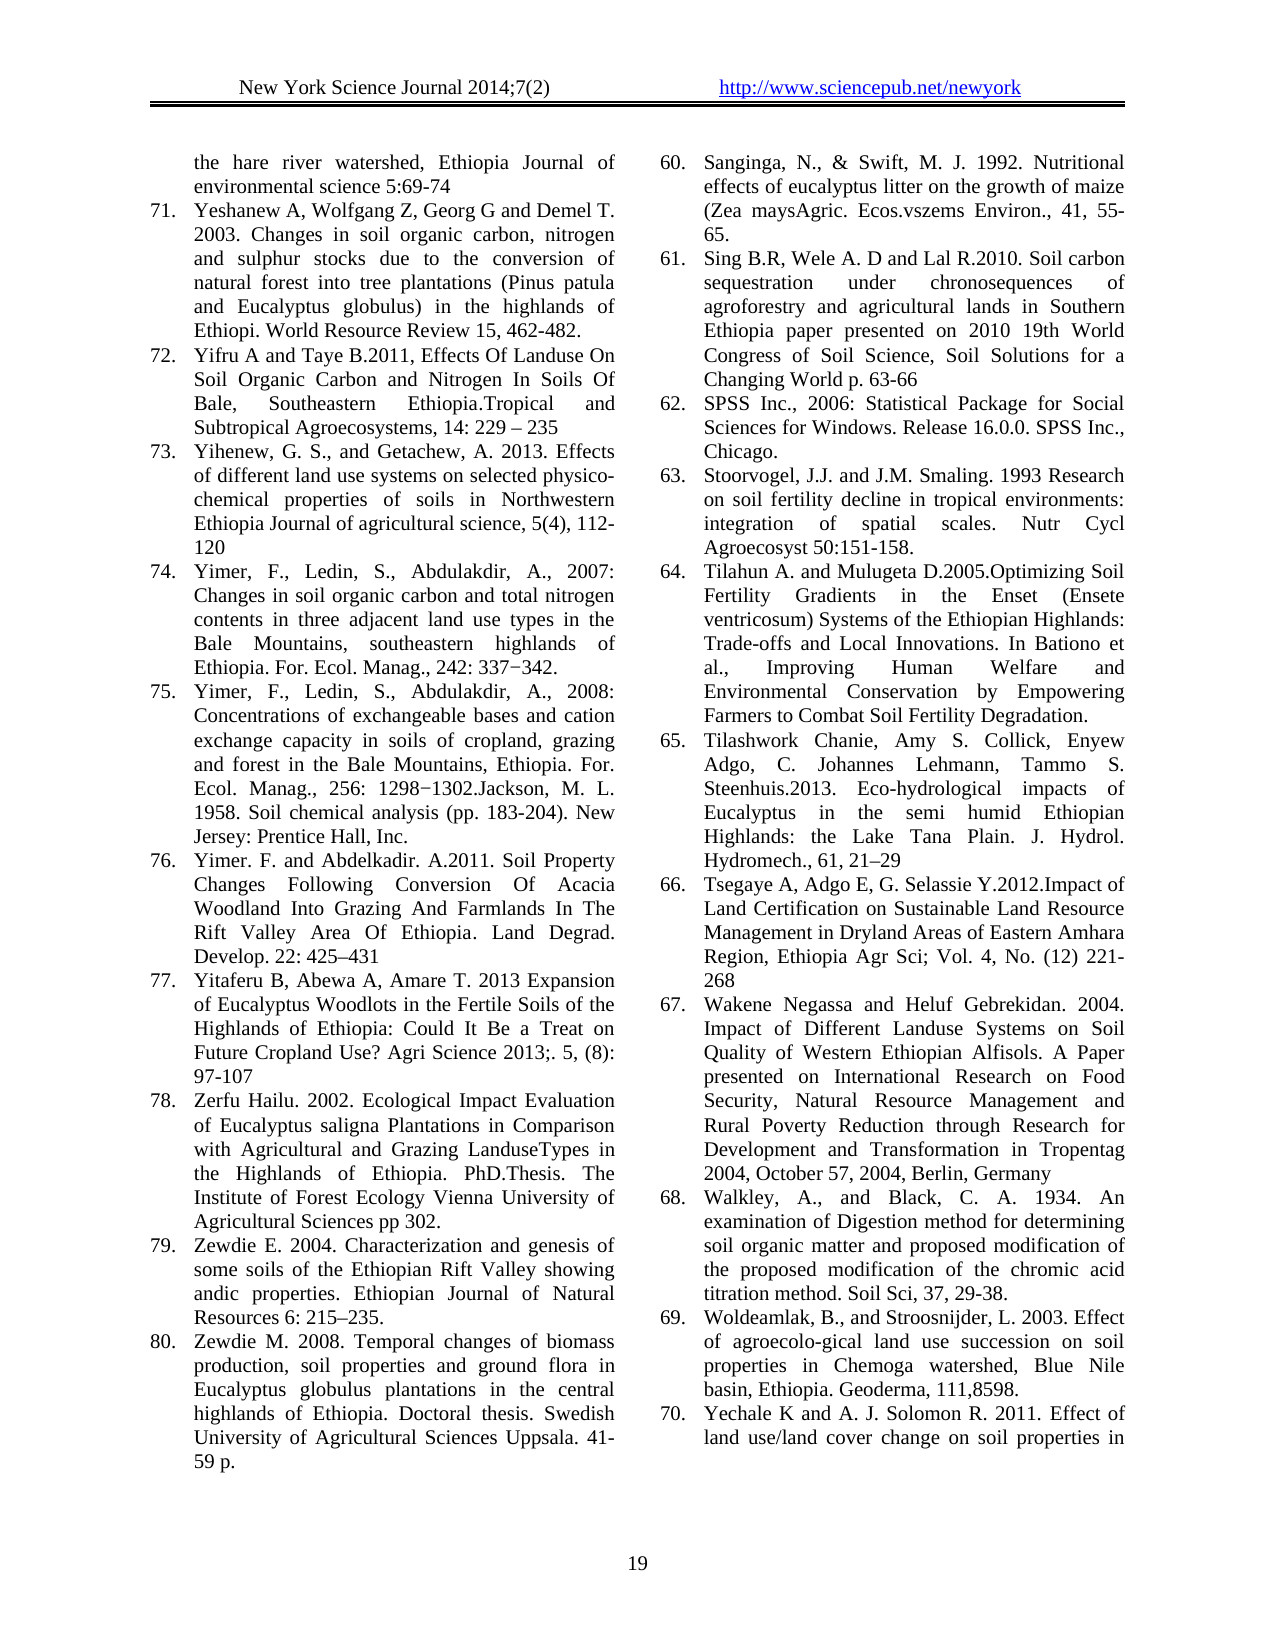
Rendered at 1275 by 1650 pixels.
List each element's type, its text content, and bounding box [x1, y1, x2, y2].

list Zerfu Hailu. 2002. Ecological Impact Evaluation of Eucalyptus saligna Plantations in Comparison with Agricultural and Grazing LanduseTypes in the Highlands of Ethiopia. PhD.Thesis. The Institute of Forest Ecology Vienna University of Agricultural Sciences pp 302. [150, 1088, 615, 1233]
list Sing B.R, Wele A. D and Lal R.2010. Soil carbon sequestration under chronosequences of agroforestry and agricultural lands in Southern Ethiopia paper presented on 2010 19th World Congress of Soil Science, Soil Solutions for a Changing World p. 63-66 [660, 246, 1125, 391]
list Woldeamlak, B., and Stroosnijder, L. 2003. Effect of agroecolo-gical land use succession on soil properties in Chemoga watershed, Blue Nile basin, Ethiopia. Geoderma, 111,8598. [660, 1305, 1125, 1401]
list Yechale K and A. J. Solomon R. 2011. Effect of land use/land cover change on soil properties in the hare river watershed, Ethiopia Journal of environmental science 5:69-74 [660, 1401, 1125, 1449]
list Tsegaye A, Adgo E, G. Selassie Y.2012.Impact of Land Certification on Sustainable Land Resource Management in Dryland Areas of Eastern Amhara Region, Ethiopia Agr Sci; Vol. 4, No. (12) 221-268 [660, 872, 1125, 992]
list Sanginga, N., & Swift, M. J. 1992. Nutritional effects of eucalyptus litter on the growth of maize (Zea maysAgric. Ecos.vszems Environ., 41, 55-65. [660, 150, 1125, 246]
list Tilashwork Chanie, Amy S. Collick, Enyew Adgo, C. Johannes Lehmann, Tammo S. Steenhuis.2013. Eco-hydrological impacts of Eucalyptus in the semi humid Ethiopian Highlands: the Lake Tana Plain. J. Hydrol. Hydromech., 61, 21–29 [660, 727, 1125, 872]
list Yimer, F., Ledin, S., Abdulakdir, A., 2008: Concentrations of exchangeable bases and cation exchange capacity in soils of cropland, grazing and forest in the Bale Mountains, Ethiopia. For. Ecol. Manag., 256: 1298−1302.Jackson, M. L. 1958. Soil chemical analysis (pp. 183-204). New Jersey: Prentice Hall, Inc. [150, 679, 615, 848]
list SPSS Inc., 2006: Statistical Package for Social Sciences for Windows. Release 16.0.0. SPSS Inc., Chicago. [660, 391, 1125, 463]
list Walkley, A., and Black, C. A. 1934. An examination of Digestion method for determining soil organic matter and proposed modification of the proposed modification of the chromic acid titration method. Soil Sci, 37, 29-38. [660, 1185, 1125, 1305]
list Yechale K and A. J. Solomon R. 2011. Effect of land use/land cover change on soil properties in the hare river watershed, Ethiopia Journal of environmental science 5:69-74 [150, 150, 615, 198]
list Yimer, F., Ledin, S., Abdulakdir, A., 2007: Changes in soil organic carbon and total nitrogen contents in three adjacent land use types in the Bale Mountains, southeastern highlands of Ethiopia. For. Ecol. Manag., 242: 337−342. [150, 559, 615, 679]
list Zewdie M. 2008. Temporal changes of biomass production, soil properties and ground flora in Eucalyptus globulus plantations in the central highlands of Ethiopia. Doctoral thesis. Swedish University of Agricultural Sciences Uppsala. 41-59 p. [150, 1329, 615, 1473]
list Yihenew, G. S., and Getachew, A. 2013. Effects of different land use systems on selected physico-chemical properties of soils in Northwestern Ethiopia Journal of agricultural science, 5(4), 112-120 [150, 439, 615, 559]
list Yimer. F. and Abdelkadir. A.2011. Soil Property Changes Following Conversion Of Acacia Woodland Into Grazing And Farmlands In The Rift Valley Area Of Ethiopia. Land Degrad. Develop. 22: 425–431 [150, 848, 615, 968]
list Yitaferu B, Abewa A, Amare T. 2013 Expansion of Eucalyptus Woodlots in the Fertile Soils of the Highlands of Ethiopia: Could It Be a Treat on Future Cropland Use? Agri Science 2013;. 5, (8): 97-107 [150, 968, 615, 1088]
list Tilahun A. and Mulugeta D.2005.Optimizing Soil Fertility Gradients in the Enset (Ensete ventricosum) Systems of the Ethiopian Highlands: Trade-offs and Local Innovations. In Bationo et al., Improving Human Welfare and Environmental Conservation by Empowering Farmers to Combat Soil Fertility Degradation. [660, 559, 1125, 727]
list Stoorvogel, J.J. and J.M. Smaling. 1993 Research on soil fertility decline in tropical environments: integration of spatial scales. Nutr Cycl Agroecosyst 50:151-158. [660, 463, 1125, 559]
list Yeshanew A, Wolfgang Z, Georg G and Demel T. 2003. Changes in soil organic carbon, nitrogen and sulphur stocks due to the conversion of natural forest into tree plantations (Pinus patula and Eucalyptus globulus) in the highlands of Ethiopi. World Resource Review 15, 462-482. [150, 198, 615, 342]
list Zewdie E. 2004. Characterization and genesis of some soils of the Ethiopian Rift Valley showing andic properties. Ethiopian Journal of Natural Resources 6: 215–235. [150, 1233, 615, 1329]
list Yifru A and Taye B.2011, Effects Of Landuse On Soil Organic Carbon and Nitrogen In Soils Of Bale, Southeastern Ethiopia.Tropical and Subtropical Agroecosystems, 14: 229 – 235 [150, 342, 615, 439]
list Wakene Negassa and Heluf Gebrekidan. 2004. Impact of Different Landuse Systems on Soil Quality of Western Ethiopian Alfisols. A Paper presented on International Research on Food Security, Natural Resource Management and Rural Poverty Reduction through Research for Development and Transformation in Tropentag 2004, October 57, 2004, Berlin, Germany [660, 992, 1125, 1185]
